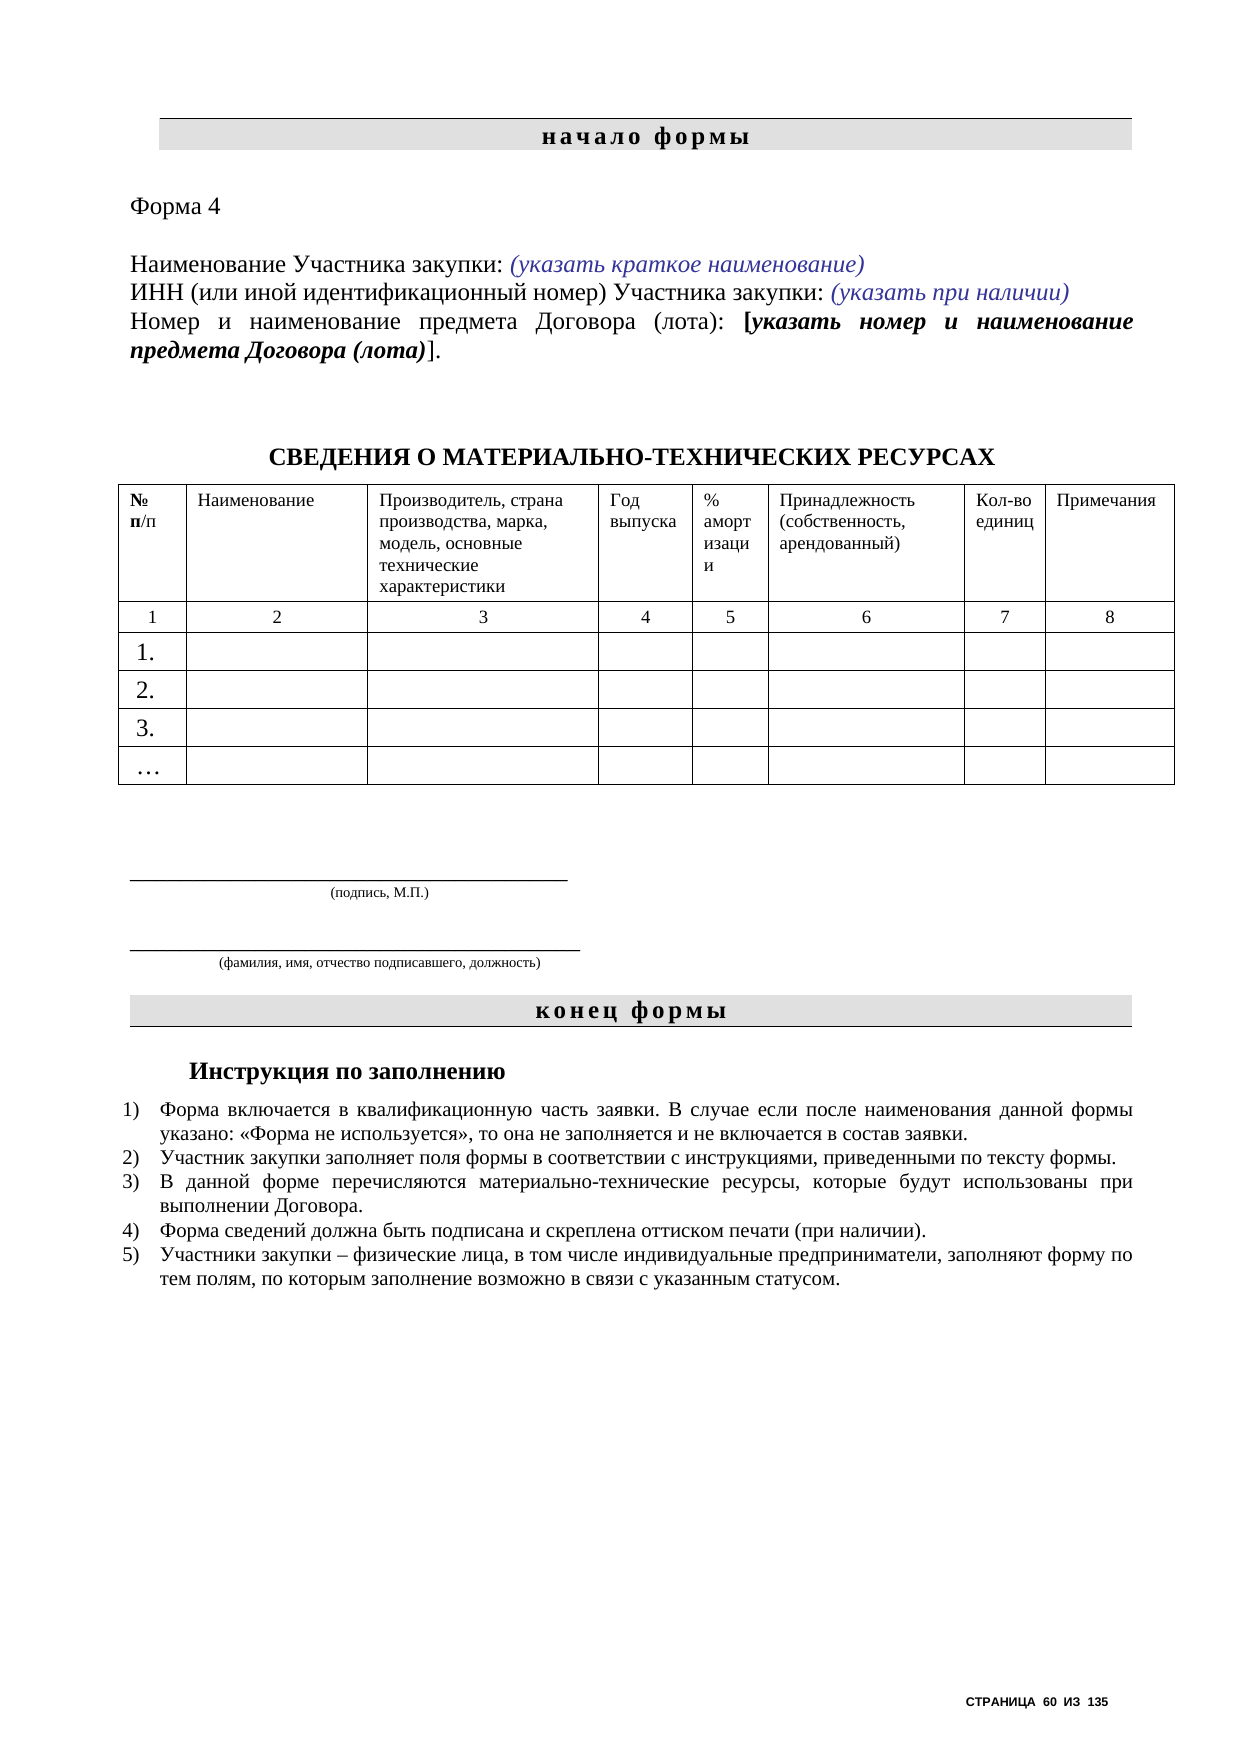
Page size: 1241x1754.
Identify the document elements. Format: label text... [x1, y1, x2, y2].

table_cell [1046, 747, 1174, 784]
list Форма сведений должна быть подписана и скреплена оттиском печати (при наличии). [122, 1217, 1134, 1242]
list Форма включается в квалификационную часть заявки. В случае если после наименования данной формы указано: «Форма не используется», то она не заполняется и не включается в состав заявки. [122, 1097, 1134, 1145]
table_cell [599, 671, 692, 708]
list Участники закупки – физические лица, в том числе индивидуальные предприниматели, заполняют форму по тем полям, по которым заполнение возможно в связи с указанным статусом. [122, 1242, 1134, 1290]
table_cell [965, 671, 1045, 708]
table_header № п/п [119, 485, 186, 601]
table_cell [599, 709, 692, 746]
table_cell [187, 633, 367, 670]
table_header Кол-во единиц [965, 485, 1045, 601]
text ___________________________________ [130, 855, 629, 884]
table_cell [769, 671, 964, 708]
table_cell [693, 709, 768, 746]
table_cell 1 [119, 602, 186, 632]
table_header Примечания [1046, 485, 1174, 601]
table_header Принадлежность (собственность, арендованный) [769, 485, 964, 601]
text (подпись, М.П.) [130, 884, 629, 913]
table_cell 7 [965, 602, 1045, 632]
table_cell [599, 633, 692, 670]
table_header Год выпуска [599, 485, 692, 601]
table_cell [965, 709, 1045, 746]
table_cell 1. [119, 633, 186, 670]
table_cell [769, 633, 964, 670]
text Номер и наименование предмета Договора (лота): [указать номер и наименование предмета Договора (лота)]. [130, 306, 1134, 364]
table_cell [1046, 633, 1174, 670]
text конец формы [130, 995, 1132, 1026]
table_cell [965, 747, 1045, 784]
table_cell [368, 671, 598, 708]
table_cell [368, 709, 598, 746]
text Сведения о материально-технических ресурсах [130, 442, 1134, 471]
list В данной форме перечисляются материально-технические ресурсы, которые будут использованы при выполнении Договора. [122, 1169, 1134, 1217]
table_cell [599, 747, 692, 784]
table_cell [693, 671, 768, 708]
table_cell [187, 709, 367, 746]
table_cell [693, 747, 768, 784]
list Участник закупки заполняет поля формы в соответствии с инструкциями, приведенными по тексту формы. [122, 1145, 1134, 1169]
table_cell [368, 747, 598, 784]
table_cell [769, 747, 964, 784]
table_cell 6 [769, 602, 964, 632]
text (фамилия, имя, отчество подписавшего, должность) [130, 954, 629, 983]
table_cell 2 [187, 602, 367, 632]
table_cell [769, 709, 964, 746]
table_cell 4 [599, 602, 692, 632]
text Форма 4 [130, 191, 1134, 220]
table_cell [1046, 709, 1174, 746]
text ИНН (или иной идентификационный номер) Участника закупки: (указать при наличии) [130, 277, 1134, 306]
table_header % амортизации [693, 485, 768, 601]
table_cell 5 [693, 602, 768, 632]
table_cell [187, 747, 367, 784]
table_header Наименование [187, 485, 367, 601]
table_cell 3 [368, 602, 598, 632]
text начало формы [159, 119, 1132, 150]
table_cell [693, 633, 768, 670]
table_cell 8 [1046, 602, 1174, 632]
table_cell 2. [119, 671, 186, 708]
table_cell 3. [119, 709, 186, 746]
text ____________________________________ [130, 925, 629, 954]
table_cell [965, 633, 1045, 670]
table_cell [187, 671, 367, 708]
text Инструкция по заполнению [130, 1056, 1134, 1085]
text Наименование Участника закупки: (указать краткое наименование) [130, 249, 1134, 277]
table_cell [368, 633, 598, 670]
table_header Производитель, страна производства, марка, модель, основные технические характеристики [368, 485, 598, 601]
table_cell [1046, 671, 1174, 708]
table_cell … [119, 747, 186, 784]
